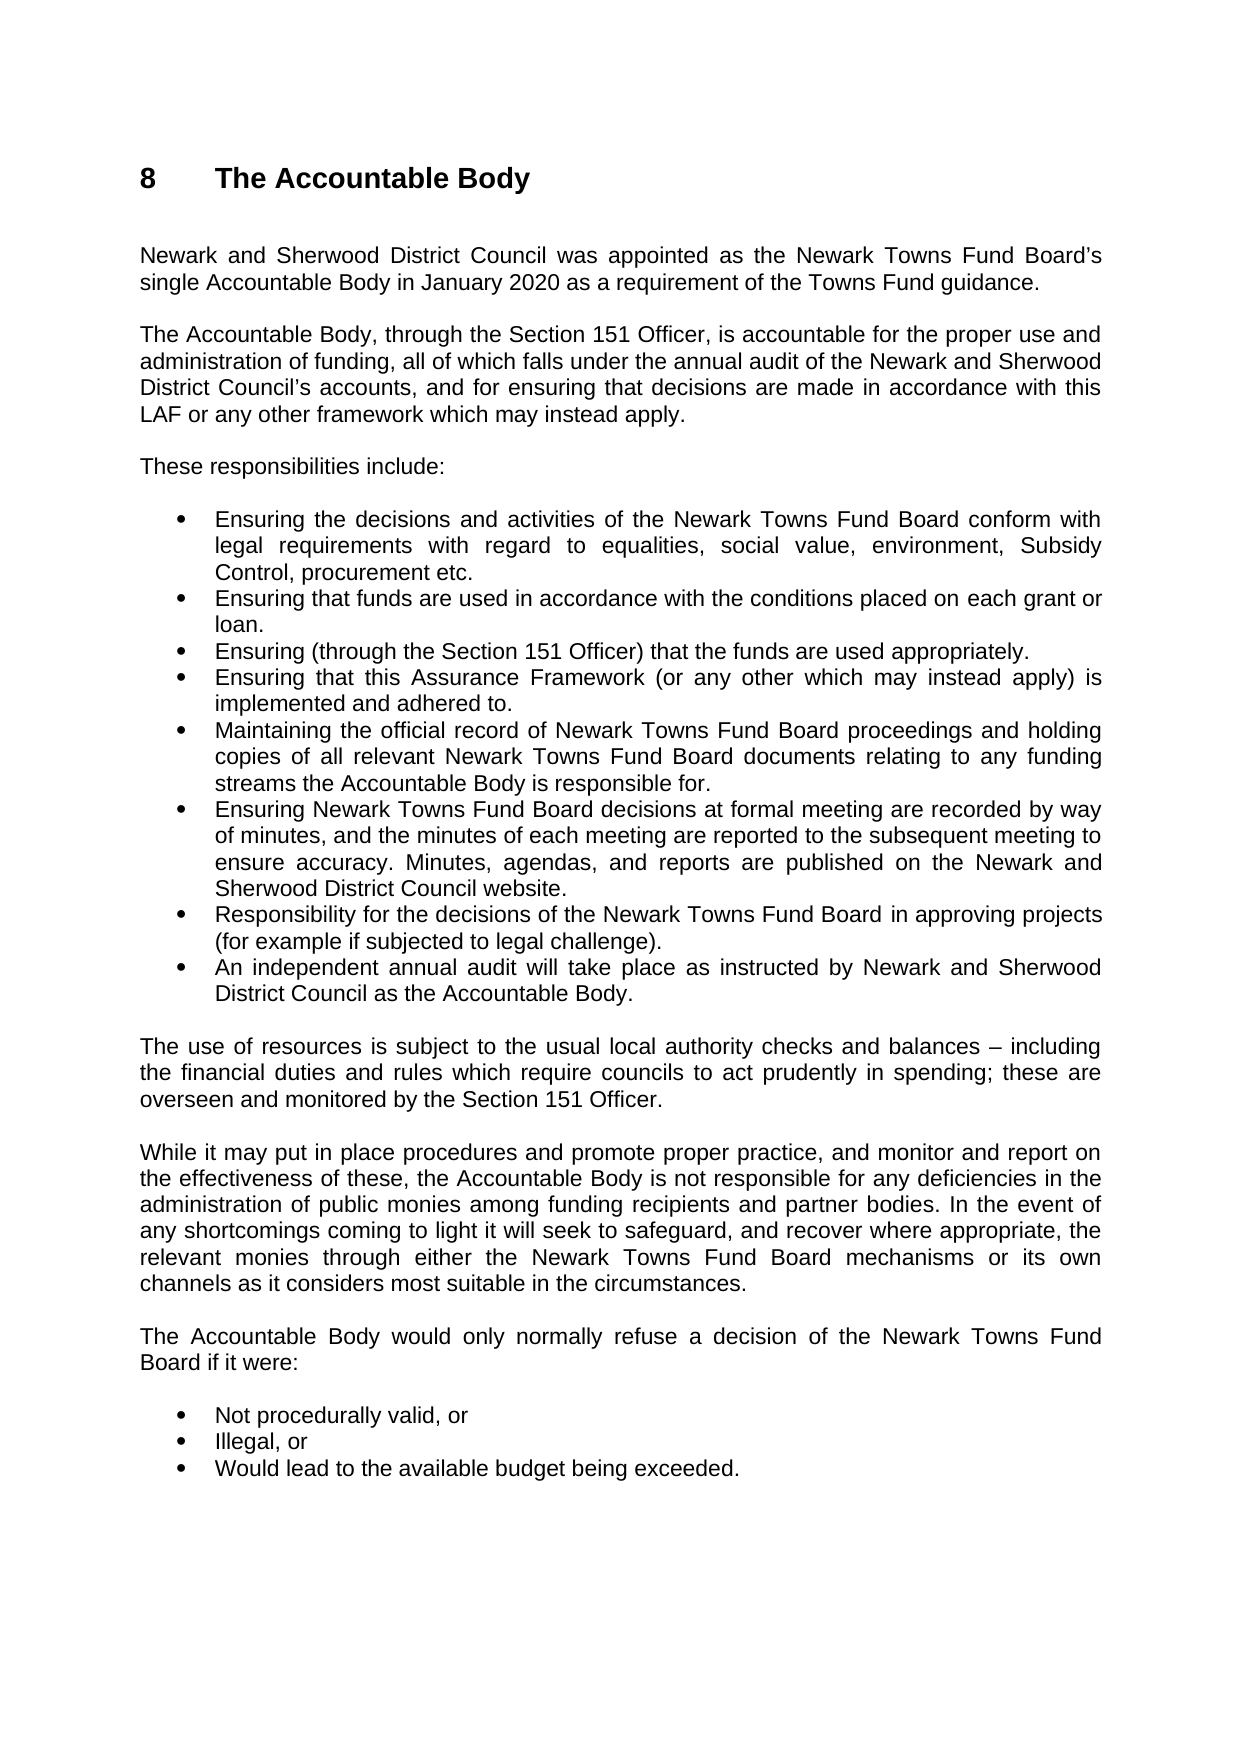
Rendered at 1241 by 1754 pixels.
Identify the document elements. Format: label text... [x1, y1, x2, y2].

list Illegal, or [177, 1428, 1103, 1455]
list Not procedurally valid, or [177, 1402, 1103, 1428]
list Ensuring Newark Towns Fund Board decisions at formal meeting are recorded by way of minutes, and the minutes of each meeting are reported to the subsequent meeting to ensure accuracy. Minutes, agendas, and reports are published on the Newark and Sherwood District Council website. [177, 796, 1103, 901]
text While it may put in place procedures and promote proper practice, and monitor and report on the effectiveness of these, the Accountable Body is not responsible for any deficiencies in the administration of public monies among funding recipients and partner bodies. In the event of any shortcomings coming to light it will seek to safeguard, and recover where appropriate, the relevant monies through either the Newark Towns Fund Board mechanisms or its own channels as it considers most suitable in the circumstances. [139, 1138, 1103, 1297]
list Responsibility for the decisions of the Newark Towns Fund Board in approving projects (for example if subjected to legal challenge). [177, 901, 1103, 954]
text Newark and Sherwood District Council was appointed as the Newark Towns Fund Board’s single Accountable Body in January 2020 as a requirement of the Towns Fund guidance. [139, 242, 1103, 295]
list Would lead to the available budget being exceeded. [177, 1455, 1103, 1481]
text These responsibilities include: [139, 453, 1103, 479]
list Ensuring that this Assurance Framework (or any other which may instead apply) is implemented and adhered to. [177, 664, 1103, 717]
text The Accountable Body, through the Section 151 Officer, is accountable for the proper use and administration of funding, all of which falls under the annual audit of the Newark and Sherwood District Council’s accounts, and for ensuring that decisions are made in accordance with this LAF or any other framework which may instead apply. [139, 321, 1103, 427]
text The Accountable Body would only normally refuse a decision of the Newark Towns Fund Board if it were: [139, 1323, 1103, 1376]
list Maintaining the official record of Newark Towns Fund Board proceedings and holding copies of all relevant Newark Towns Fund Board documents relating to any funding streams the Accountable Body is responsible for. [177, 717, 1103, 796]
list Ensuring the decisions and activities of the Newark Towns Fund Board conform with legal requirements with regard to equalities, social value, environment, Subsidy Control, procurement etc. [177, 506, 1103, 585]
list An independent annual audit will take place as instructed by Newark and Sherwood District Council as the Accountable Body. [177, 954, 1103, 1007]
list Ensuring (through the Section 151 Officer) that the funds are used appropriately. [177, 638, 1103, 664]
text The use of resources is subject to the usual local authority checks and balances – including the financial duties and rules which require councils to act prudently in spending; these are overseen and monitored by the Section 151 Officer. [139, 1033, 1103, 1112]
list Ensuring that funds are used in accordance with the conditions placed on each grant or loan. [177, 585, 1103, 638]
text 8 The Accountable Body [139, 161, 1103, 194]
